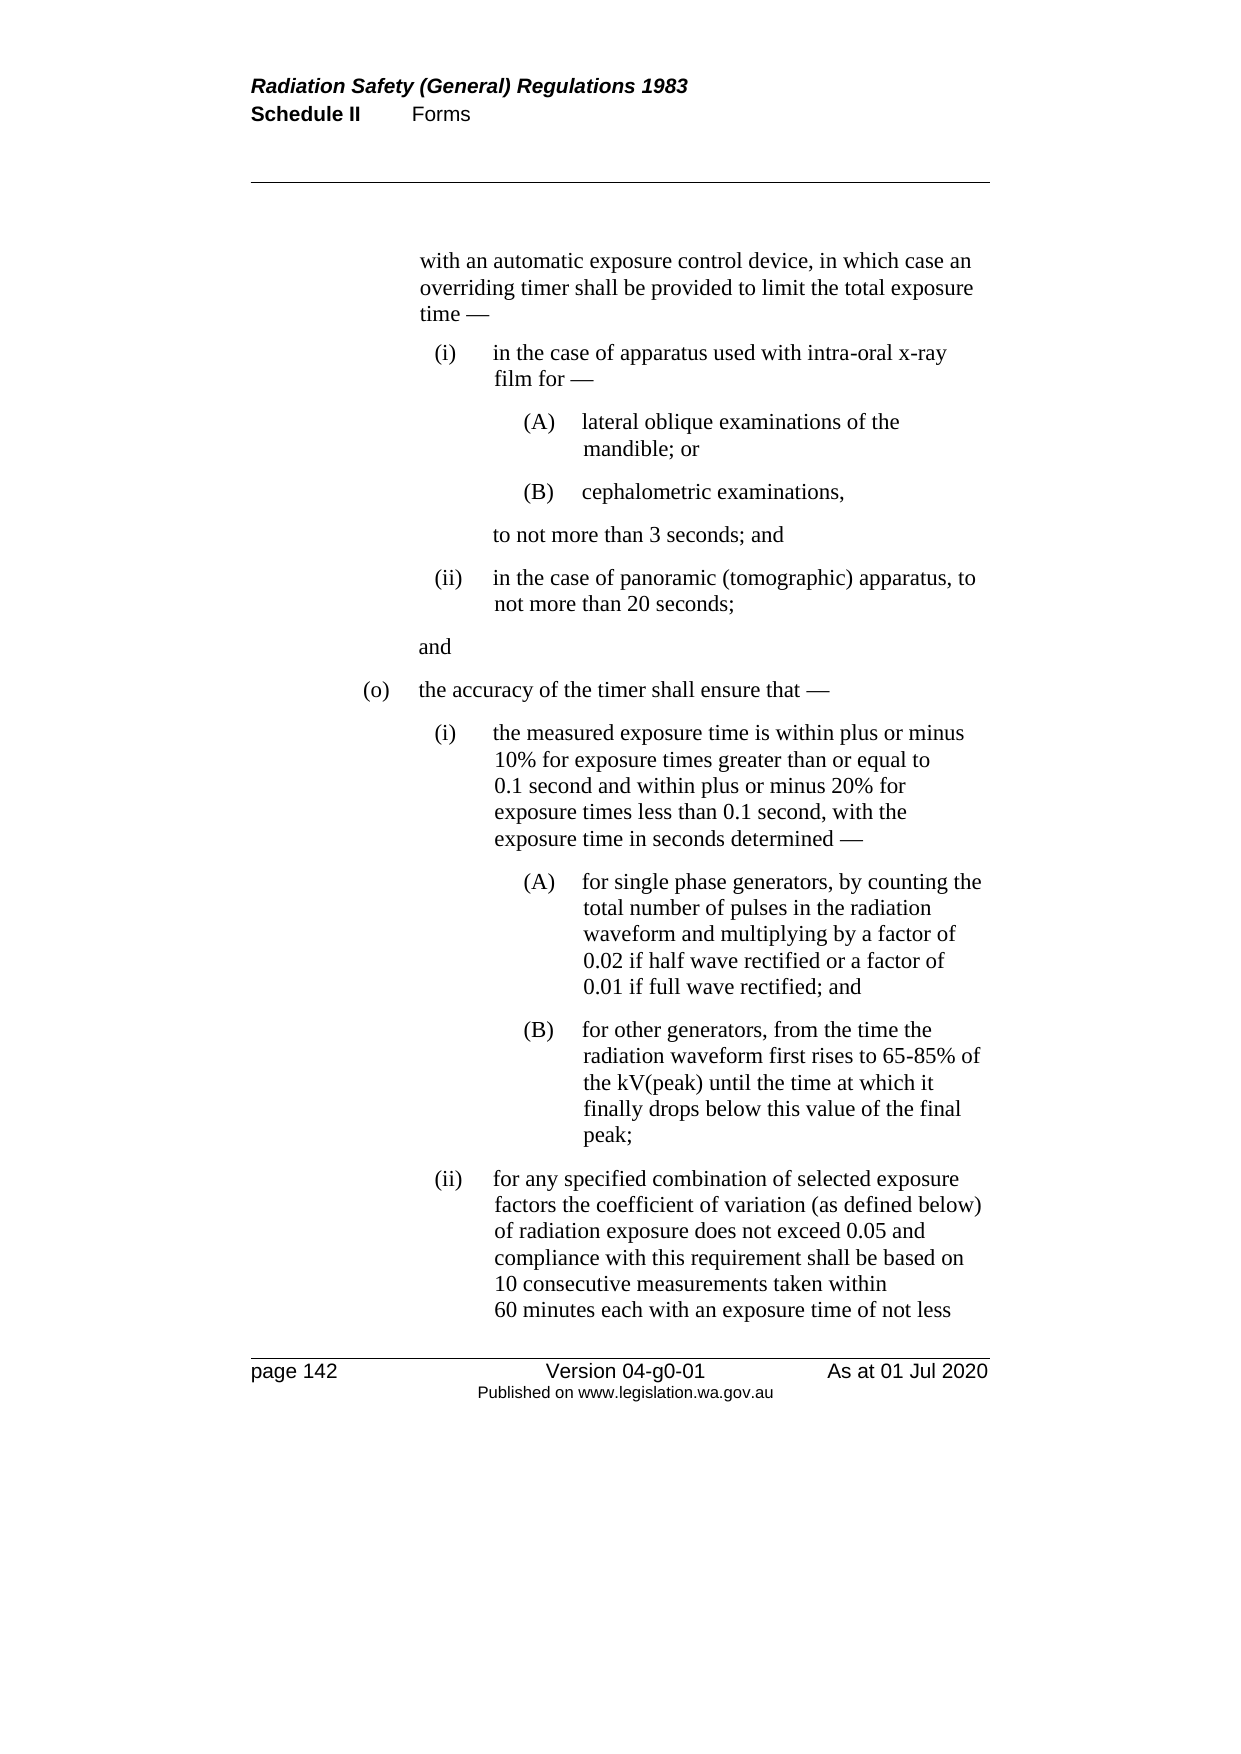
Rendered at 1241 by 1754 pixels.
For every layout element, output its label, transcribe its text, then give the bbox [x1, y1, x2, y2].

text (A) for single phase generators, by counting the total number of pulses in the radiation waveform and multiplying by a factor of 0.02 if half wave rectified or a factor of 0.01 if full wave rectified; and [251, 868, 990, 999]
text (ii) in the case of panoramic (tomographic) apparatus, to not more than 20 seconds; [251, 564, 990, 617]
text (A) lateral oblique examinations of the mandible; or [251, 408, 990, 461]
text (o) the accuracy of the timer shall ensure that — [251, 676, 990, 703]
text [251, 1164, 990, 1323]
text and [251, 633, 990, 659]
text to not more than 3 seconds; and [251, 521, 990, 547]
text (B) cephalometric examinations, [251, 478, 990, 504]
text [251, 247, 990, 327]
text (i) the measured exposure time is within plus or minus 10% for exposure times greater than or equal to 0.1 second and within plus or minus 20% for exposure times less than 0.1 second, with the exposure time in seconds determined — [251, 719, 990, 851]
text (B) for other generators, from the time the radiation waveform first rises to 65-85% of the kV(peak) until the time at which it finally drops below this value of the final peak; [251, 1016, 990, 1148]
text (i) in the case of apparatus used with intra-oral x-ray film for — [251, 339, 990, 392]
